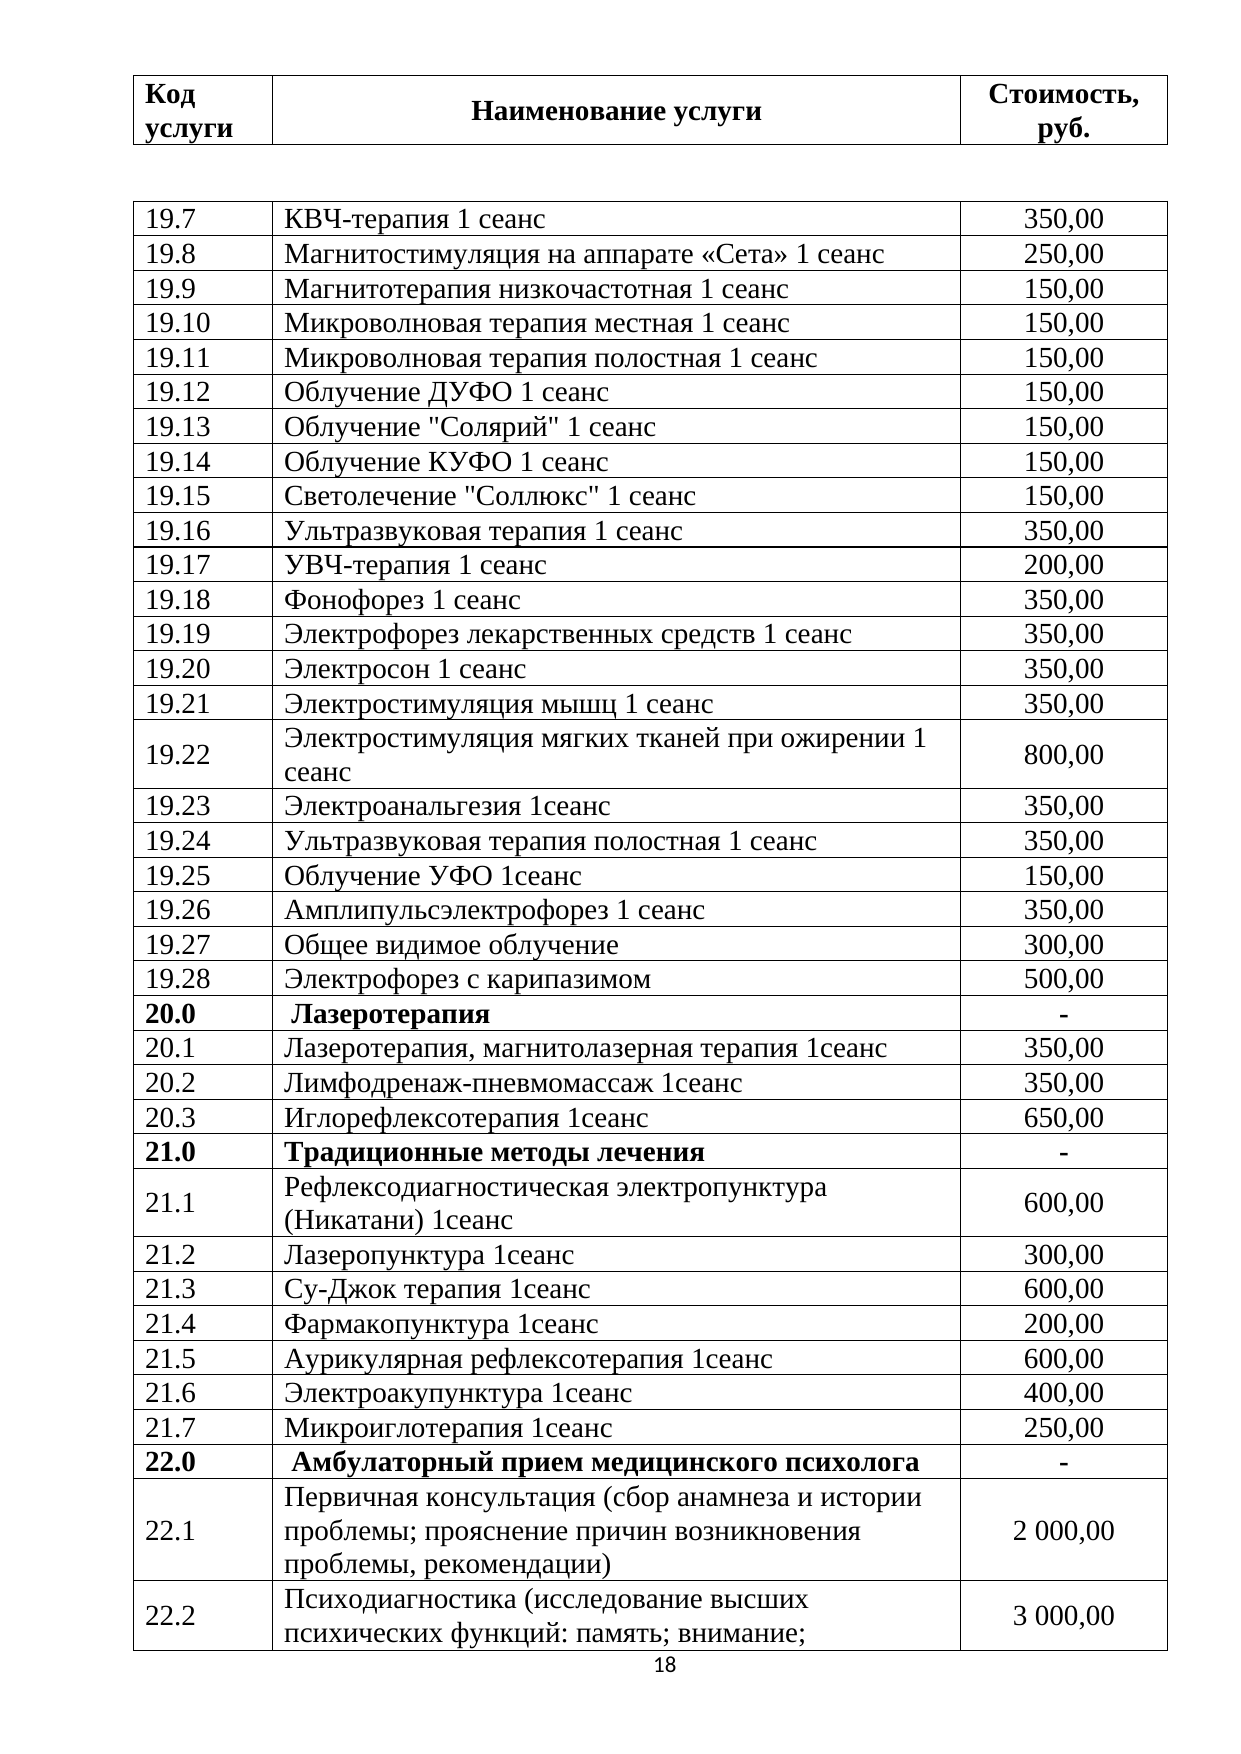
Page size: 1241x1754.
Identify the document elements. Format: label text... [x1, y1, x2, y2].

table_cell Электростимуляция мышц 1 сеанс [273, 686, 960, 719]
table_cell 21.5 [134, 1341, 272, 1374]
table_cell 200,00 [961, 548, 1167, 581]
table_cell Ультразвуковая терапия полостная 1 сеанс [273, 823, 960, 857]
table_cell 300,00 [961, 1237, 1167, 1271]
table_cell 600,00 [961, 1341, 1167, 1374]
table_cell 19.25 [134, 858, 272, 891]
table_cell 350,00 [961, 617, 1167, 650]
table_cell 20.1 [134, 1031, 272, 1064]
table_cell Рефлексодиагностическая электропунктура (Никатани) 1сеанс [273, 1169, 960, 1236]
table_cell 3 000,00 [961, 1581, 1167, 1649]
table_cell Иглорефлексотерапия 1сеанс [273, 1100, 960, 1133]
table_cell 21.7 [134, 1410, 272, 1443]
table_cell 500,00 [961, 961, 1167, 995]
table_cell 19.20 [134, 651, 272, 685]
table_cell 21.0 [134, 1134, 272, 1168]
table_cell 600,00 [961, 1169, 1167, 1236]
table_cell 21.4 [134, 1306, 272, 1340]
table_cell 20.3 [134, 1100, 272, 1133]
table_cell 350,00 [961, 789, 1167, 822]
table_cell 19.21 [134, 686, 272, 719]
table_cell - [961, 996, 1167, 1029]
table_cell 19.28 [134, 961, 272, 995]
table_cell Фонофорез 1 сеанс [273, 582, 960, 616]
table_cell Лимфодренаж-пневмомассаж 1сеанс [273, 1065, 960, 1099]
table_cell Электрофорез лекарственных средств 1 сеанс [273, 617, 960, 650]
table_cell 400,00 [961, 1375, 1167, 1409]
table_cell 19.18 [134, 582, 272, 616]
table_cell 350,00 [961, 513, 1167, 546]
table_cell 21.1 [134, 1169, 272, 1236]
table_cell 19.23 [134, 789, 272, 822]
table_cell Микроволновая терапия полостная 1 сеанс [273, 340, 960, 373]
table_cell 350,00 [961, 686, 1167, 719]
table_cell Электрофорез с карипазимом [273, 961, 960, 995]
table_cell Облучение КУФО 1 сеанс [273, 444, 960, 477]
table_cell Светолечение "Соллюкс" 1 сеанс [273, 478, 960, 512]
table_cell Лазеропунктура 1сеанс [273, 1237, 960, 1271]
table_cell 19.10 [134, 305, 272, 339]
table_cell Электростимуляция мягких тканей при ожирении 1 сеанс [273, 720, 960, 787]
table_cell УВЧ-терапия 1 сеанс [273, 548, 960, 581]
table_cell Аурикулярная рефлексотерапия 1сеанс [273, 1341, 960, 1374]
table_cell 350,00 [961, 892, 1167, 926]
table_cell 350,00 [961, 823, 1167, 857]
table_cell 20.0 [134, 996, 272, 1029]
table_cell 19.13 [134, 409, 272, 443]
table_cell 19.17 [134, 548, 272, 581]
table_cell 150,00 [961, 375, 1167, 408]
table_cell 300,00 [961, 927, 1167, 960]
table_cell 19.9 [134, 271, 272, 304]
table_cell 19.8 [134, 236, 272, 270]
table_cell 250,00 [961, 1410, 1167, 1443]
table_cell 150,00 [961, 858, 1167, 891]
table_cell 22.2 [134, 1581, 272, 1649]
table_cell Лазеротерапия [273, 996, 960, 1029]
table_cell 350,00 [961, 1031, 1167, 1064]
table_cell Электроанальгезия 1сеанс [273, 789, 960, 822]
table_cell 19.16 [134, 513, 272, 546]
table_cell 150,00 [961, 271, 1167, 304]
table_cell 2 000,00 [961, 1479, 1167, 1580]
table_cell 19.11 [134, 340, 272, 373]
table_cell 150,00 [961, 478, 1167, 512]
table_cell 19.27 [134, 927, 272, 960]
table_cell 350,00 [961, 202, 1167, 235]
table_cell 600,00 [961, 1272, 1167, 1305]
table_cell 19.22 [134, 720, 272, 787]
table_cell 21.6 [134, 1375, 272, 1409]
table_cell Электросон 1 сеанс [273, 651, 960, 685]
table_cell 800,00 [961, 720, 1167, 787]
table_cell Традиционные методы лечения [273, 1134, 960, 1168]
table_cell 19.7 [134, 202, 272, 235]
table_cell 150,00 [961, 340, 1167, 373]
table_cell 19.15 [134, 478, 272, 512]
table_cell Фармакопунктура 1сеанс [273, 1306, 960, 1340]
table_cell Первичная консультация (сбор анамнеза и истории проблемы; прояснение причин возникновения проблемы, рекомендации) [273, 1479, 960, 1580]
table_cell Су-Джок терапия 1сеанс [273, 1272, 960, 1305]
table_cell Магнитотерапия низкочастотная 1 сеанс [273, 271, 960, 304]
table_cell КВЧ-терапия 1 сеанс [273, 202, 960, 235]
table_cell 21.3 [134, 1272, 272, 1305]
table_cell Облучение "Солярий" 1 сеанс [273, 409, 960, 443]
table_cell Электроакупунктура 1сеанс [273, 1375, 960, 1409]
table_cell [273, 1581, 960, 1649]
table_cell 350,00 [961, 582, 1167, 616]
table_cell - [961, 1134, 1167, 1168]
table_cell Ультразвуковая терапия 1 сеанс [273, 513, 960, 546]
table_cell 19.12 [134, 375, 272, 408]
table_cell - [961, 1445, 1167, 1478]
table_cell 22.0 [134, 1445, 272, 1478]
table_cell Лазеротерапия, магнитолазерная терапия 1сеанс [273, 1031, 960, 1064]
table_cell 350,00 [961, 651, 1167, 685]
table_cell 20.2 [134, 1065, 272, 1099]
table_cell 19.19 [134, 617, 272, 650]
table_cell 150,00 [961, 409, 1167, 443]
table_cell 200,00 [961, 1306, 1167, 1340]
table_cell Общее видимое облучение [273, 927, 960, 960]
table_cell 150,00 [961, 305, 1167, 339]
table_cell Облучение УФО 1сеанс [273, 858, 960, 891]
table_cell Облучение ДУФО 1 сеанс [273, 375, 960, 408]
table_cell Амплипульсэлектрофорез 1 сеанс [273, 892, 960, 926]
table_cell 19.14 [134, 444, 272, 477]
table_cell 650,00 [961, 1100, 1167, 1133]
table_cell 250,00 [961, 236, 1167, 270]
table_cell Магнитостимуляция на аппарате «Сета» 1 сеанс [273, 236, 960, 270]
table_cell 21.2 [134, 1237, 272, 1271]
table_cell 19.26 [134, 892, 272, 926]
table_cell Микроволновая терапия местная 1 сеанс [273, 305, 960, 339]
table_cell Амбулаторный прием медицинского психолога [273, 1445, 960, 1478]
table_cell 22.1 [134, 1479, 272, 1580]
table_cell Микроиглотерапия 1сеанс [273, 1410, 960, 1443]
table_cell 19.24 [134, 823, 272, 857]
table_cell 350,00 [961, 1065, 1167, 1099]
table_cell 150,00 [961, 444, 1167, 477]
